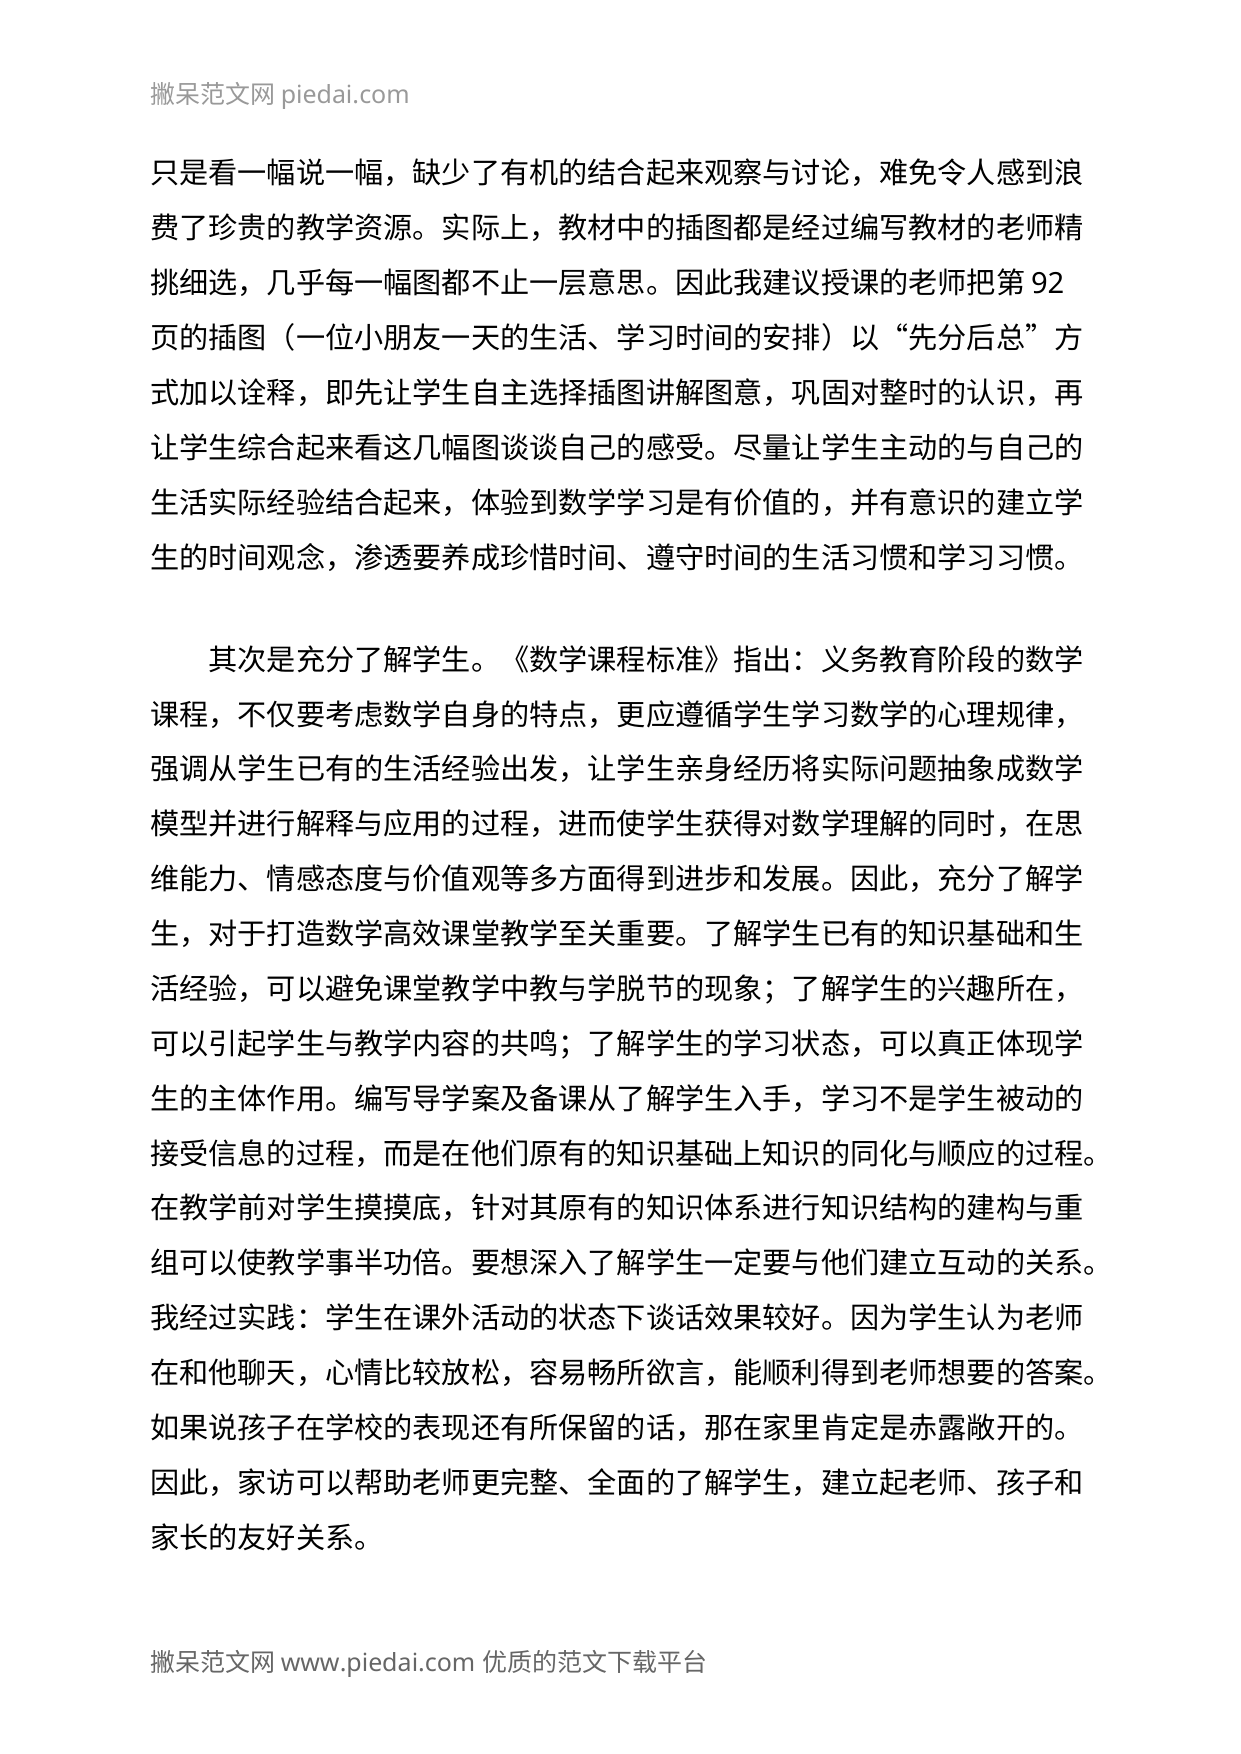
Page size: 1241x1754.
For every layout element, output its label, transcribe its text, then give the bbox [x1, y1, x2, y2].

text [150, 150, 1090, 577]
text 其次是充分了解学生。《数学课程标准》指出：义务教育阶段的数学课程，不仅要考虑数学自身的特点，更应遵循学生学习数学的心理规律，强调从学生已有的生活经验出发，让学生亲身经历将实际问题抽象成数学模型并进行解释与应用的过程，进而使学生获得对数学理解的同时，在思维能力、情感态度与价值观等多方面得到进步和发展。因此，充分了解学生，对于打造数学高效课堂教学至关重要。了解学生已有的知识基础和生活经验，可以避免课堂教学中教与学脱节的现象；了解学生的兴趣所在，可以引起学生与教学内容的共鸣；了解学生的学习状态，可以真正体现学生的主体作用。编写导学案及备课从了解学生入手，学习不是学生被动的接受信息的过程，而是在他们原有的知识基础上知识的同化与顺应的过程。在教学前对学生摸摸底，针对其原有的知识体系进行知识结构的建构与重组可以使教学事半功倍。要想深入了解学生一定要与他们建立互动的关系。我经过实践：学生在课外活动的状态下谈话效果较好。因为学生认为老师在和他聊天，心情比较放松，容易畅所欲言，能顺利得到老师想要的答案。如果说孩子在学校的表现还有所保留的话，那在家里肯定是赤露敞开的。因此，家访可以帮助老师更完整、全面的了解学生，建立起老师、孩子和家长的友好关系。 [150, 636, 1090, 1557]
